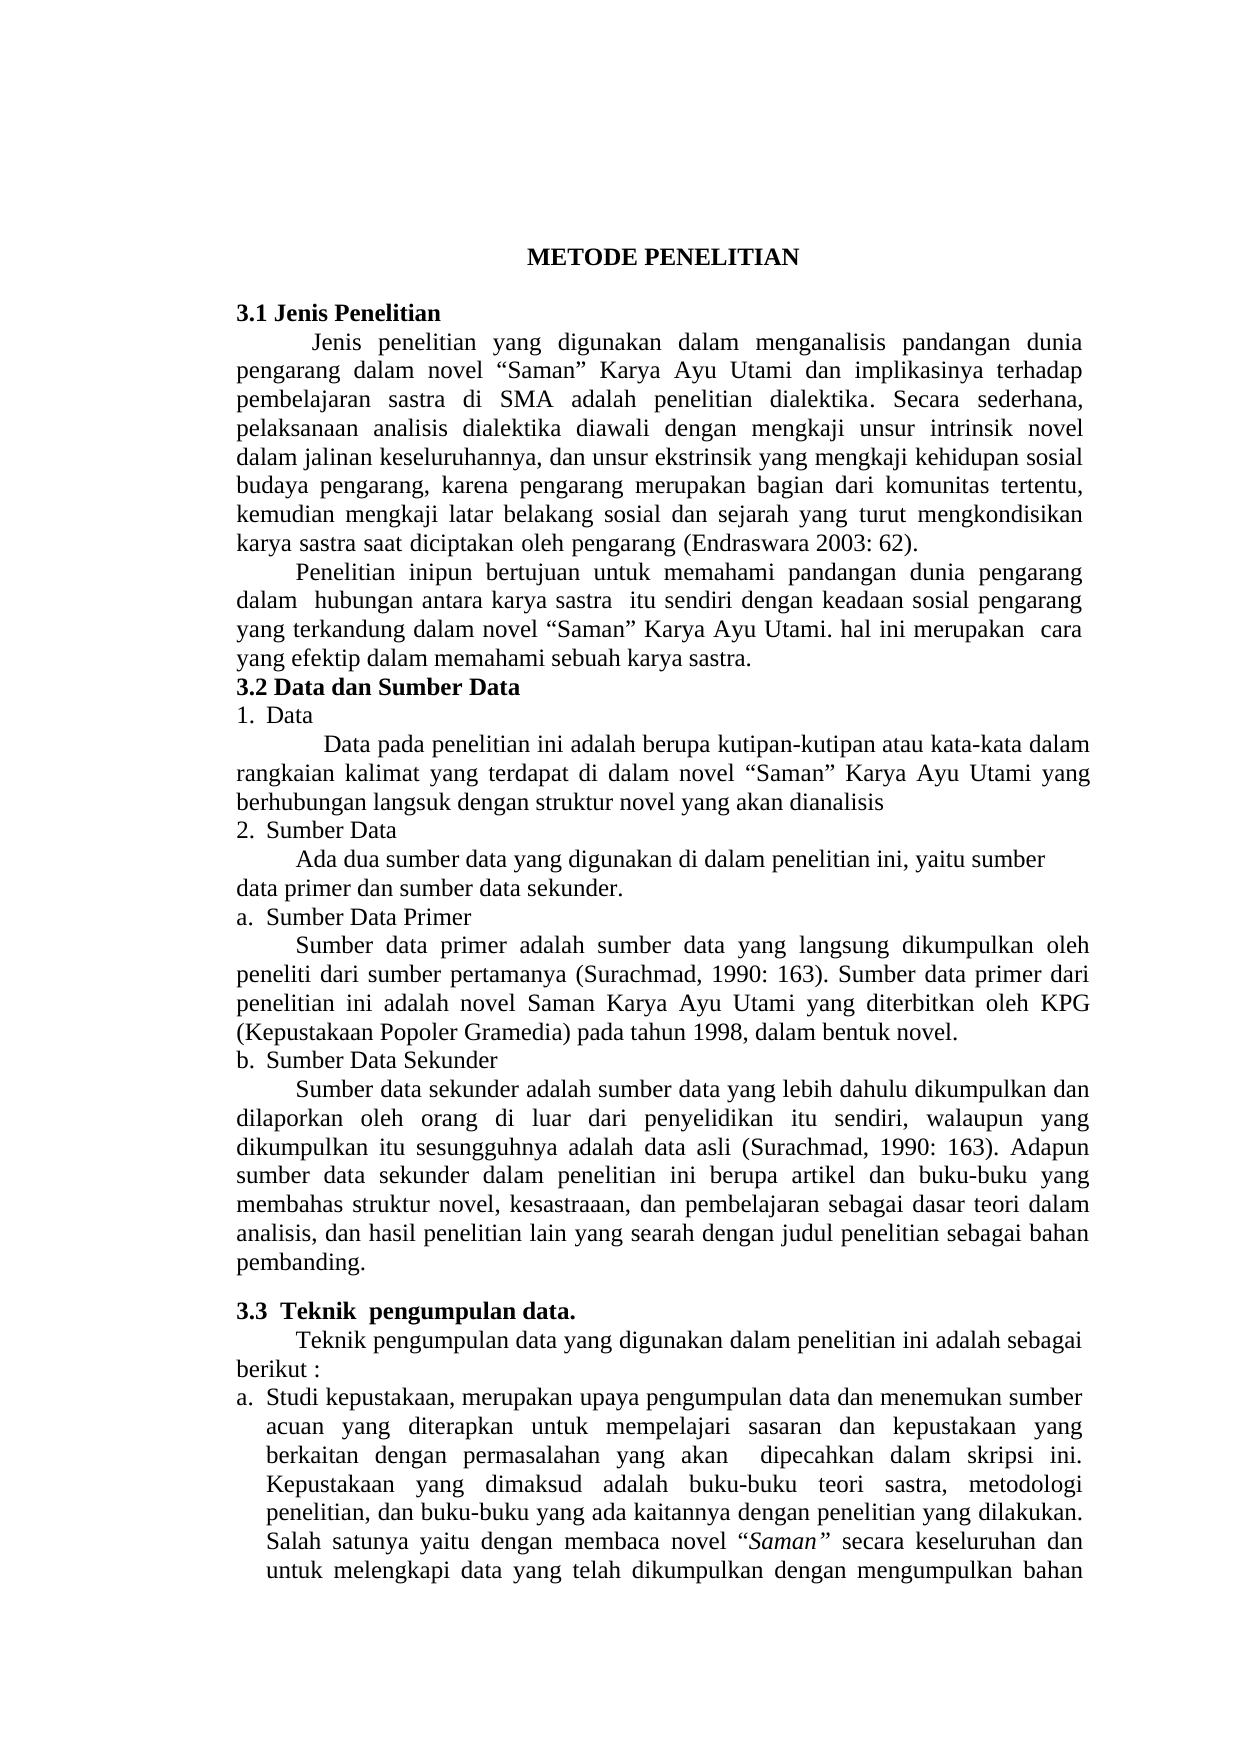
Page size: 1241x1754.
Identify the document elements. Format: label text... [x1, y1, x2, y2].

text 3.1 Jenis Penelitian [236, 298, 1090, 327]
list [236, 1382, 1083, 1584]
list Sumber Data Primer [236, 902, 1090, 930]
text 3.3 Teknik pengumpulan data. [236, 1296, 1083, 1325]
text Teknik pengumpulan data yang digunakan dalam penelitian ini adalah sebagai berikut : [236, 1325, 1083, 1382]
text Jenis penelitian yang digunakan dalam menganalisis pandangan dunia pengarang dalam novel “Saman” Karya Ayu Utami dan implikasinya terhadap pembelajaran sastra di SMA adalah penelitian dialektika. Secara sederhana, pelaksanaan analisis dialektika diawali dengan mengkaji unsur intrinsik novel dalam jalinan keseluruhannya, dan unsur ekstrinsik yang mengkaji kehidupan sosial budaya pengarang, karena pengarang merupakan bagian dari komunitas tertentu, kemudian mengkaji latar belakang sosial dan sejarah yang turut mengkondisikan karya sastra saat diciptakan oleh pengarang (Endraswara 2003: 62). [236, 327, 1083, 557]
list Sumber Data Sekunder [236, 1045, 1090, 1074]
list Sumber data primer adalah sumber data yang langsung dikumpulkan oleh peneliti dari sumber pertamanya (Surachmad, 1990: 163). Sumber data primer dari penelitian ini adalah novel Saman Karya Ayu Utami yang diterbitkan oleh KPG (Kepustakaan Popoler Gramedia) pada tahun 1998, dalam bentuk novel. [236, 930, 1090, 1045]
list Data [236, 700, 1090, 729]
list Sumber Data [236, 815, 1090, 844]
list Ada dua sumber data yang digunakan di dalam penelitian ini, yaitu sumber data primer dan sumber data sekunder. [236, 844, 1090, 902]
text 3.2 Data dan Sumber Data [236, 672, 1083, 700]
list Sumber data sekunder adalah sumber data yang lebih dahulu dikumpulkan dan dilaporkan oleh orang di luar dari penyelidikan itu sendiri, walaupun yang dikumpulkan itu sesungguhnya adalah data asli (Surachmad, 1990: 163). Adapun sumber data sekunder dalam penelitian ini berupa artikel dan buku-buku yang membahas struktur novel, kesastraaan, dan pembelajaran sebagai dasar teori dalam analisis, dan hasil penelitian lain yang searah dengan judul penelitian sebagai bahan pembanding. [236, 1074, 1090, 1275]
text METODE PENELITIAN [236, 242, 1090, 270]
text Penelitian inipun bertujuan untuk memahami pandangan dunia pengarang dalam hubungan antara karya sastra itu sendiri dengan keadaan sosial pengarang yang terkandung dalam novel “Saman” Karya Ayu Utami. hal ini merupakan cara yang efektip dalam memahami sebuah karya sastra. [236, 557, 1083, 672]
list Data pada penelitian ini adalah berupa kutipan-kutipan atau kata-kata dalam rangkaian kalimat yang terdapat di dalam novel “Saman” Karya Ayu Utami yang berhubungan langsuk dengan struktur novel yang akan dianalisis [236, 729, 1090, 815]
